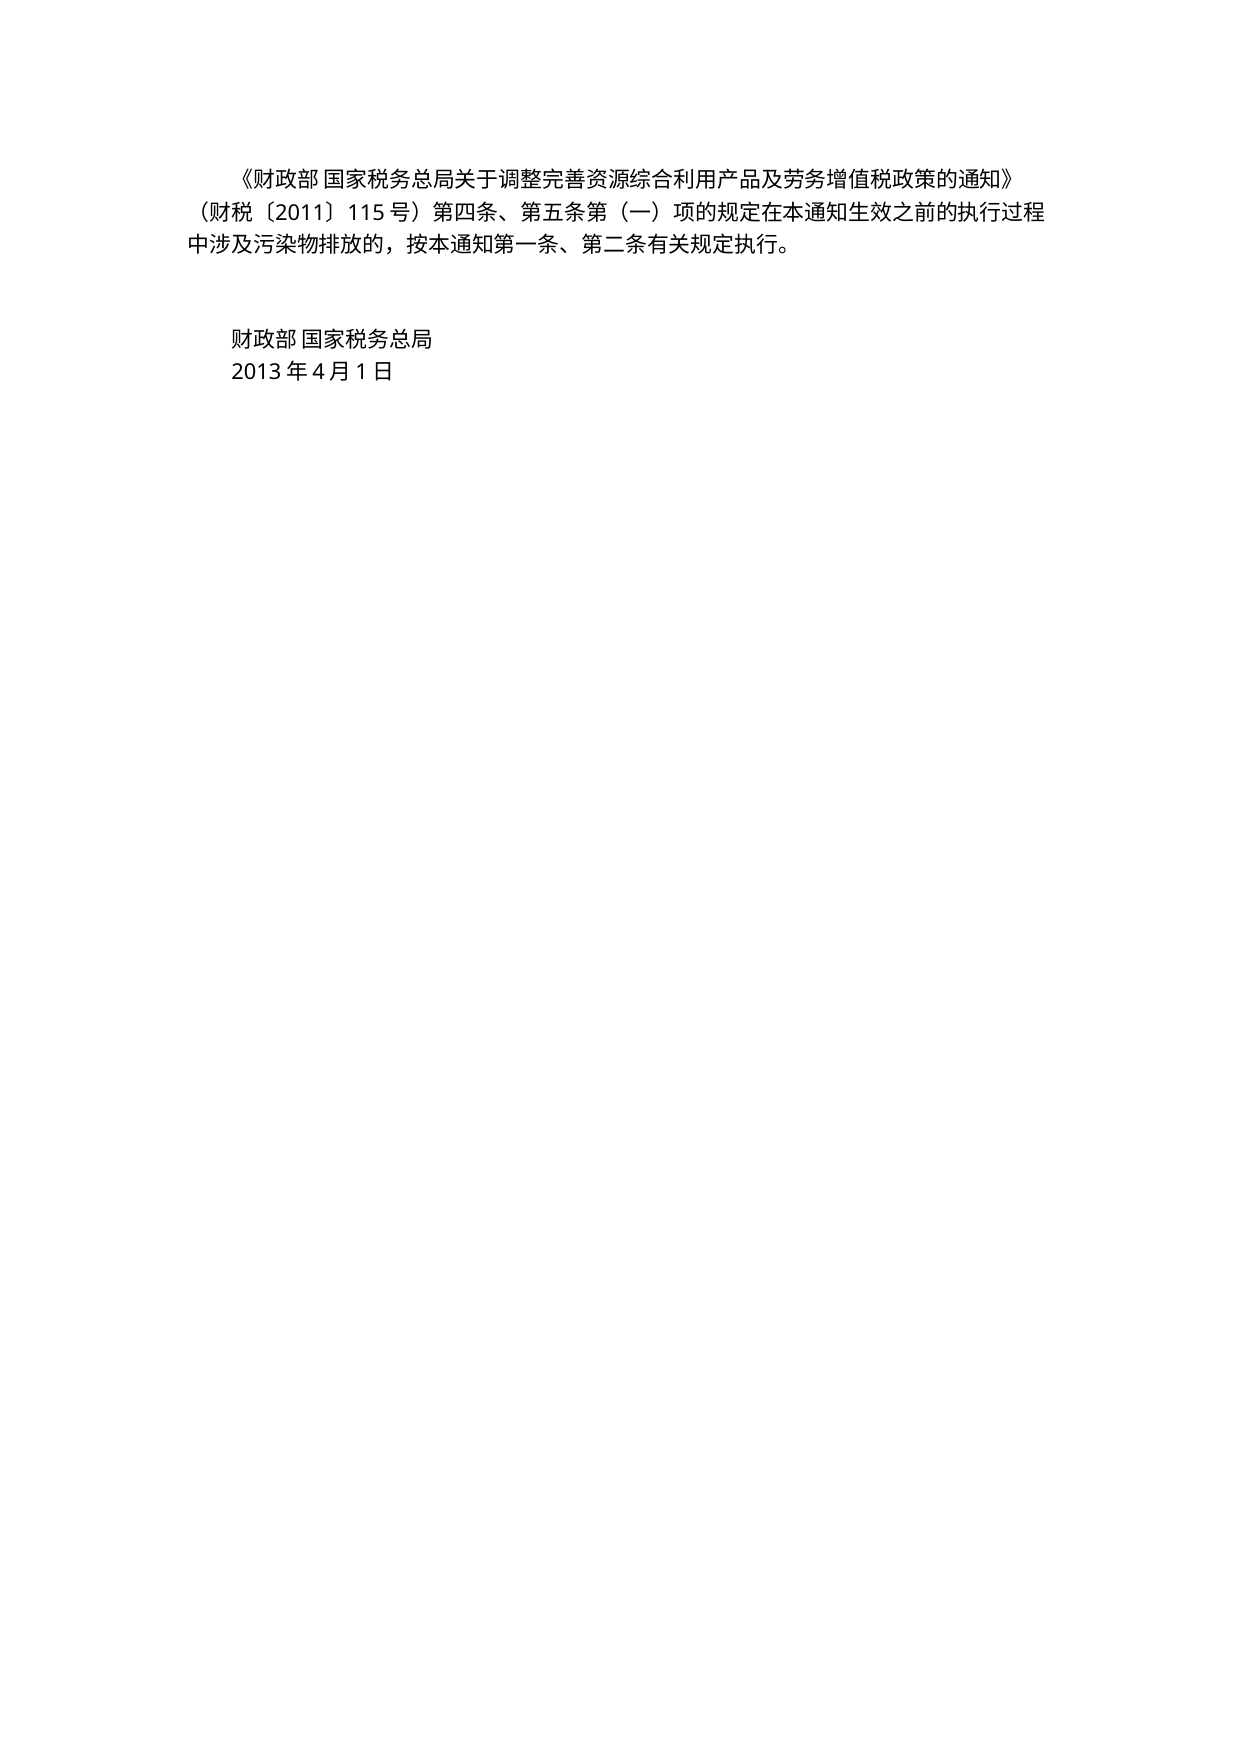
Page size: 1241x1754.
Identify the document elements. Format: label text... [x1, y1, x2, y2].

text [187, 162, 1053, 259]
text 财政部 国家税务总局 2013年4月1日 [187, 289, 1053, 419]
